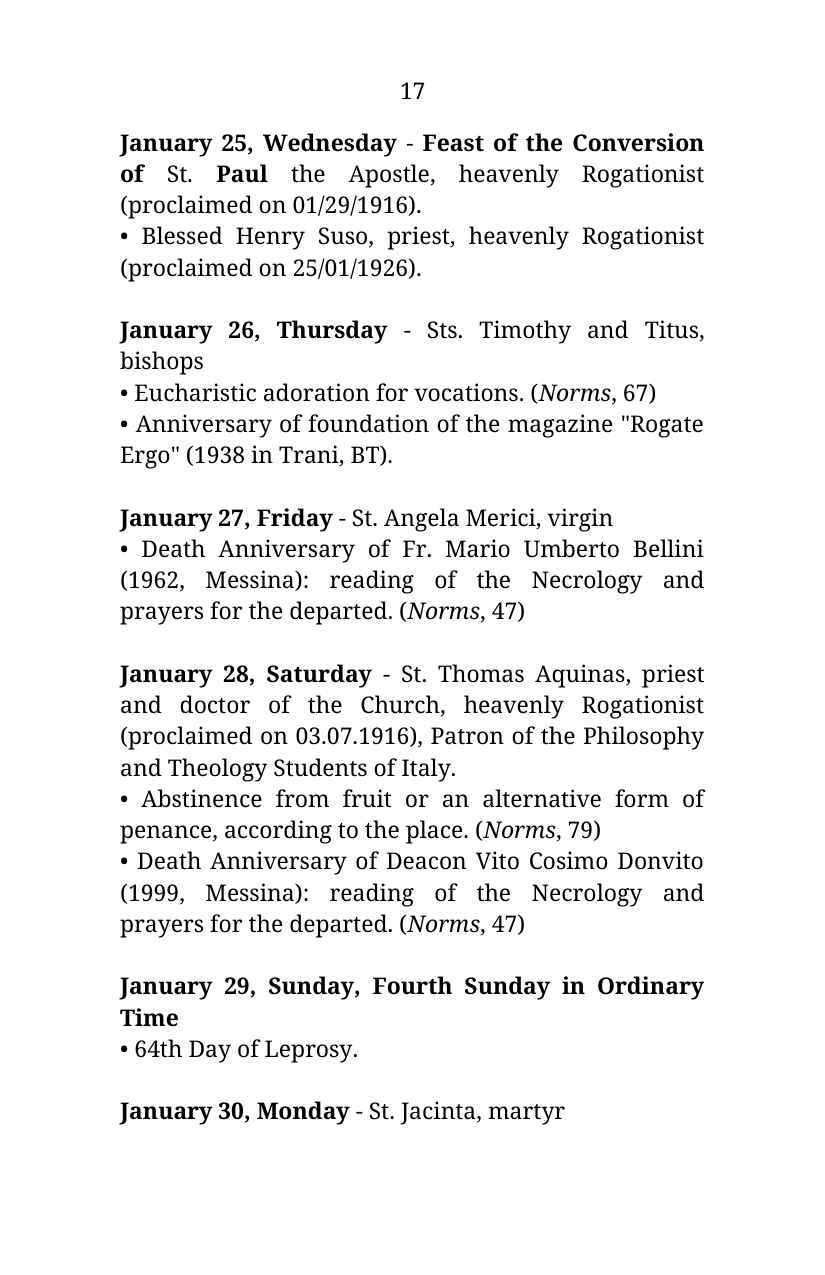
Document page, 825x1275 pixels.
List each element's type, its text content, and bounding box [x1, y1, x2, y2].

text January 29, Sunday, Fourth Sunday in Ordinary Time [120, 970, 705, 1033]
text • Death Anniversary of Deacon Vito Cosimo Donvito (1999, Messina): reading of the Necrology and prayers for the departed. (Norms, 47) [120, 845, 705, 939]
text January 28, Saturday - St. Thomas Aquinas, priest and doctor of the Church, heavenly Rogationist (proclaimed on 03.07.1916), Patron of the Philosophy and Theology Students of Italy. [120, 658, 705, 783]
text • 64th Day of Leprosy. [120, 1033, 705, 1064]
text • Blessed Henry Suso, priest, heavenly Rogationist (proclaimed on 25/01/1926). [120, 220, 705, 283]
text January 25, Wednesday - Feast of the Conversion of St. Paul the Apostle, heavenly Rogationist (proclaimed on 01/29/1916). [120, 127, 705, 220]
text January 30, Monday - St. Jacinta, martyr [120, 1095, 705, 1127]
text January 26, Thursday - Sts. Timothy and Titus, bishops [120, 314, 705, 377]
text January 27, Friday - St. Angela Merici, virgin [120, 502, 705, 533]
text • Abstinence from fruit or an alternative form of penance, according to the place. (Norms, 79) [120, 783, 705, 845]
text • Death Anniversary of Fr. Mario Umberto Bellini (1962, Messina): reading of the Necrology and prayers for the departed. (Norms, 47) [120, 533, 705, 627]
text • Eucharistic adoration for vocations. (Norms, 67) [120, 377, 705, 408]
text • Anniversary of foundation of the magazine "Rogate Ergo" (1938 in Trani, BT). [120, 408, 705, 470]
